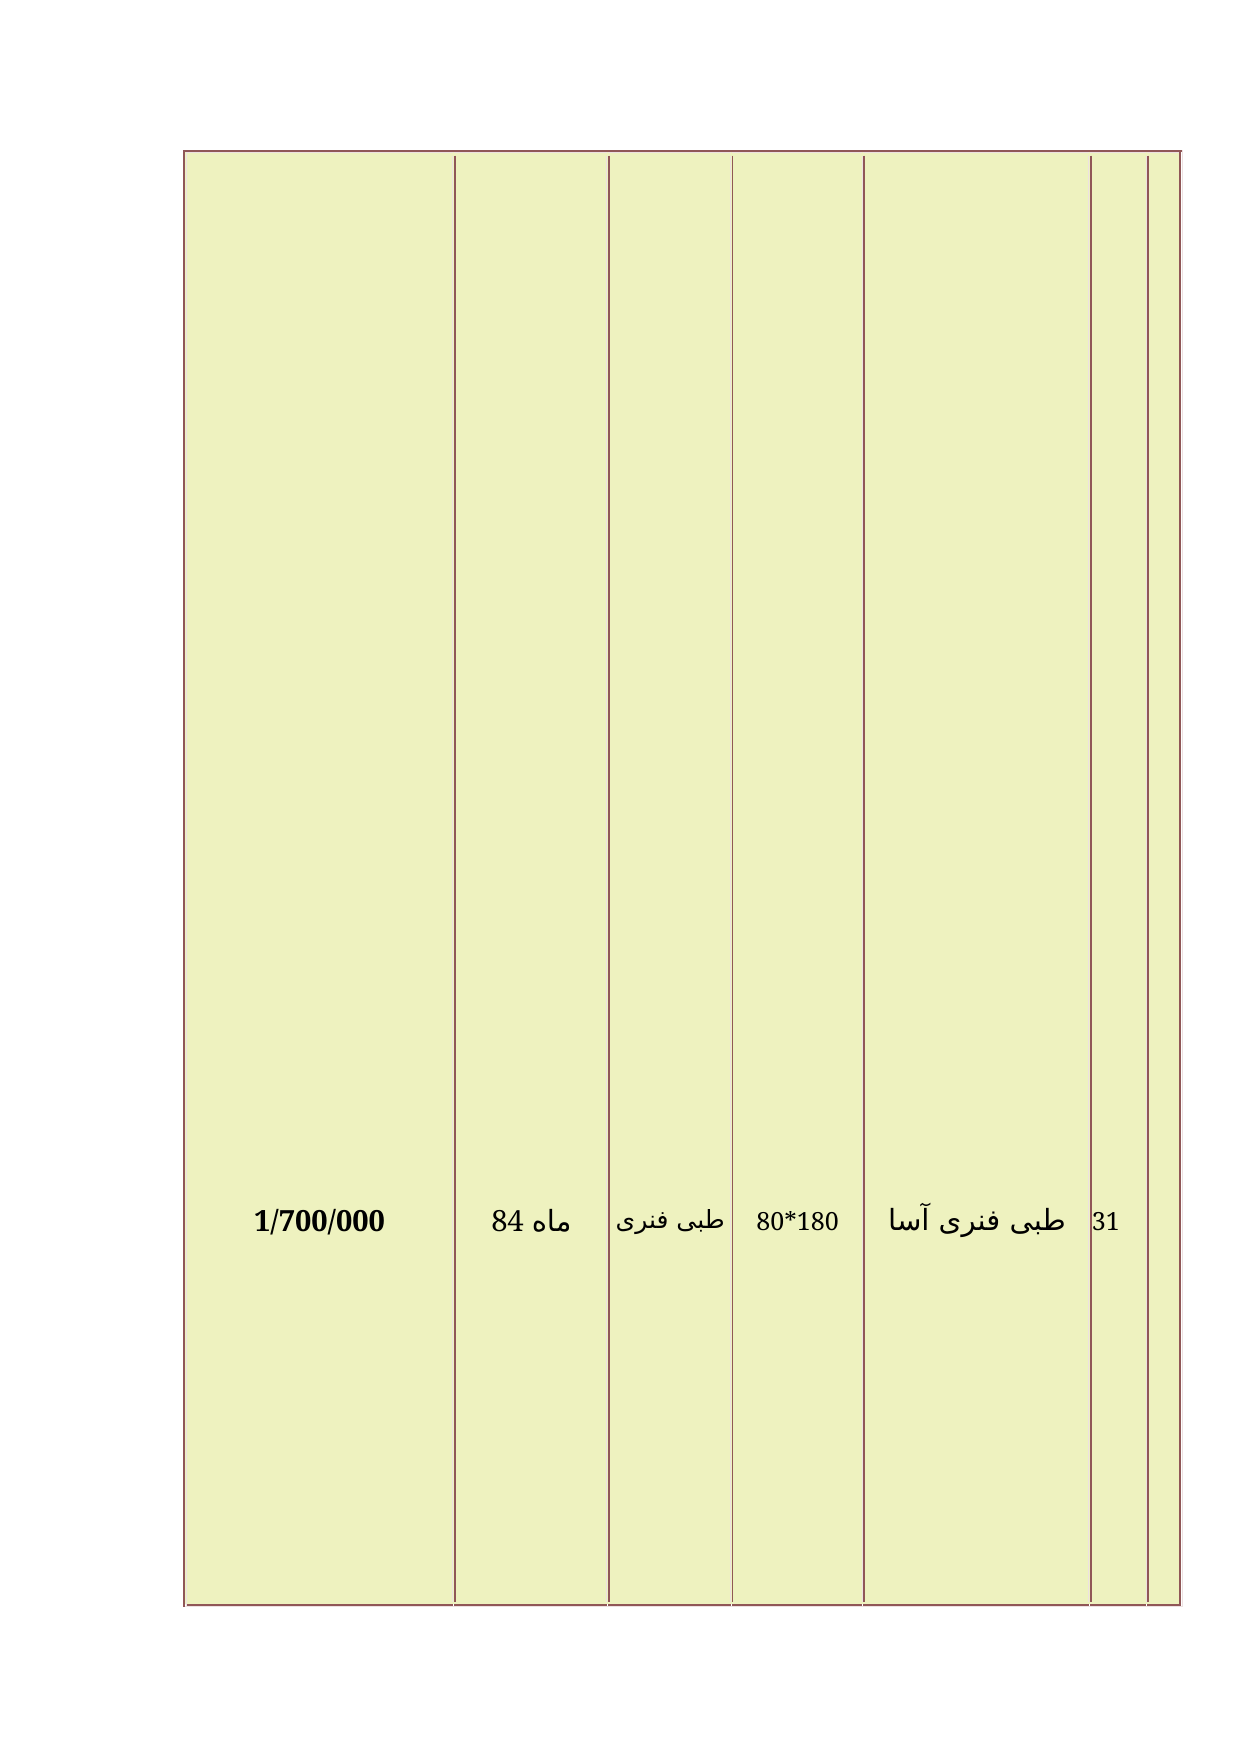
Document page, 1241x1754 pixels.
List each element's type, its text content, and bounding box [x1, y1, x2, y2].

table_cell 80*180 [732, 152, 863, 1604]
table_cell 1/700/000 [187, 152, 454, 1604]
table_cell 84 ماه [454, 152, 608, 1604]
table_cell طبی فنری [608, 153, 732, 1604]
table_cell طبی فنری آسا [863, 152, 1090, 1604]
table_cell [1147, 153, 1179, 1604]
table_cell 31 [1090, 152, 1147, 1604]
